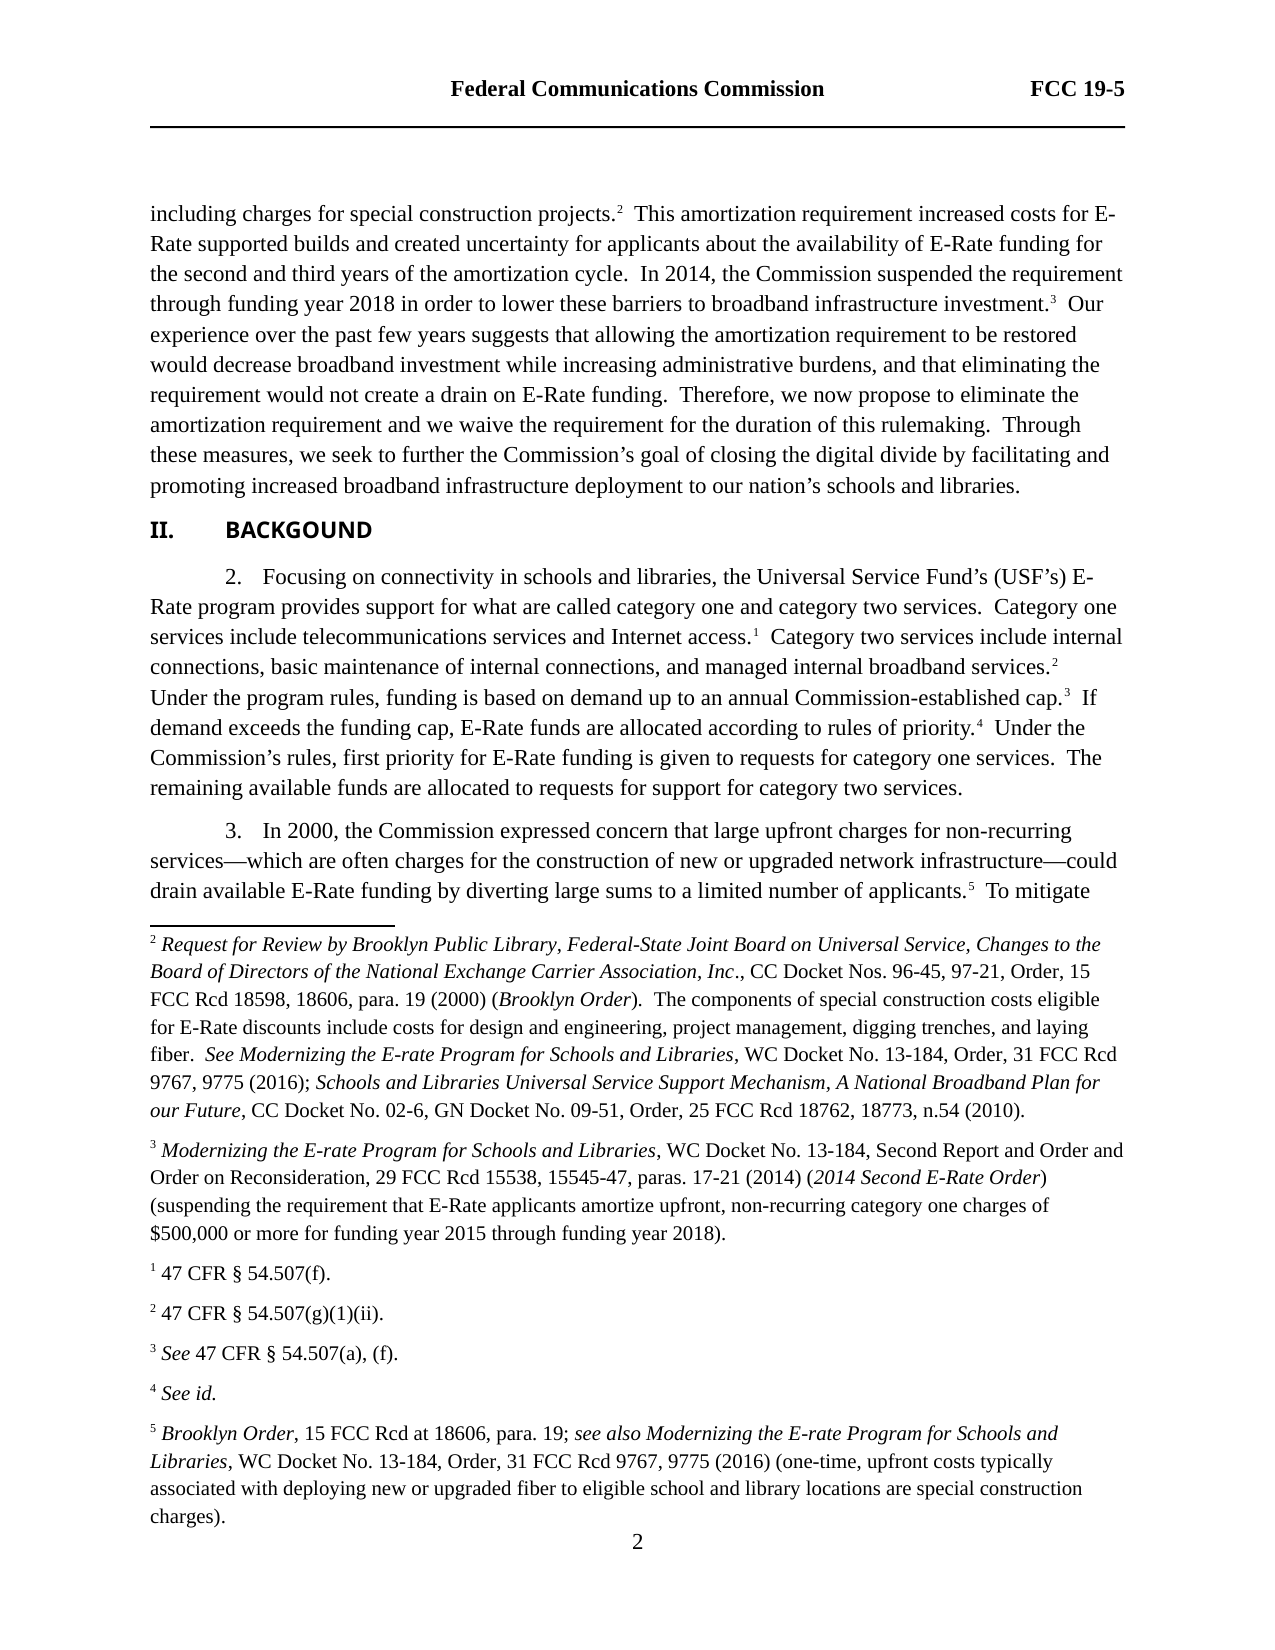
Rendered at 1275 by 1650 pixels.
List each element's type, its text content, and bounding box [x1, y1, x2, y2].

text Focusing on connectivity in schools and libraries, the Universal Service Fund’s (USF’s) E-Rate program provides support for what are called category one and category two services. Category one services include telecommunications services and Internet access. Category two services include internal connections, basic maintenance of internal connections, and managed internal broadband services. Under the program rules, funding is based on demand up to an annual Commission-established cap. If demand exceeds the funding cap, E-Rate funds are allocated according to rules of priority. Under the Commission’s rules, first priority for E-Rate funding is given to requests for category one services. The remaining available funds are allocated to requests for support for category two services. [150, 563, 1125, 801]
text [150, 200, 1125, 498]
text In 2000, the Commission expressed concern that large upfront charges for non-recurring services—which are often charges for the construction of new or upgraded network infrastructure—could drain available E-Rate funding by diverting large sums to a limited number of applicants. To mitigate this concern, the Commission held that applicants must amortize upfront, non-recurring charges when such charges vastly exceed the monthly recurring charges of the relevant service. The Universal Service Administrative Company (USAC), which administers the E-Rate program, accordingly adopted a policy requiring applicants to amortize upfront, non-recurring category one charges of $500,000 or more over a period of three years. [150, 817, 1125, 904]
subtitle Backgound [150, 514, 1125, 546]
